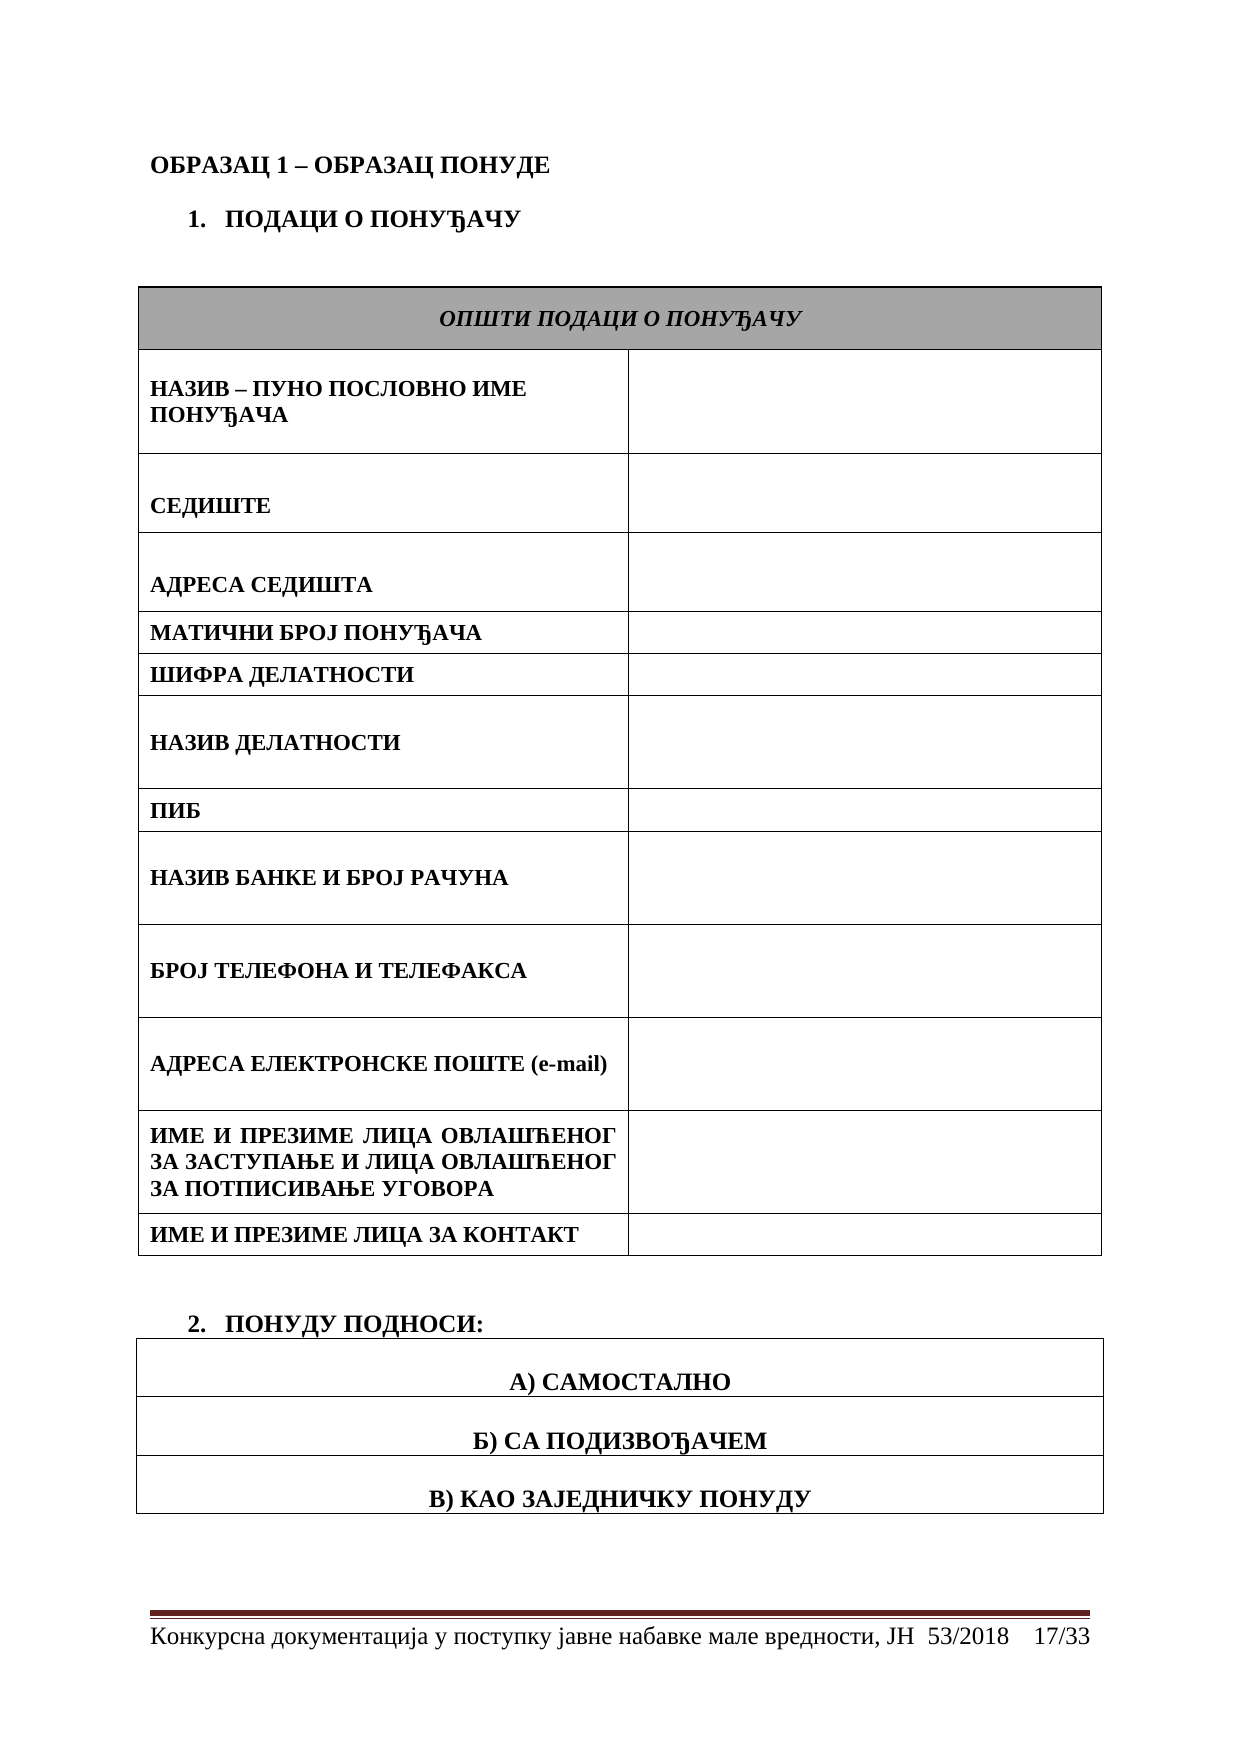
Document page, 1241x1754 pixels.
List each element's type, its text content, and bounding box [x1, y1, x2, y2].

table_cell ИМЕ И ПРЕЗИМЕ ЛИЦА ЗА КОНТАКТ [139, 1214, 628, 1255]
table_cell [629, 654, 1101, 695]
table_cell [629, 612, 1101, 653]
table_cell АДРЕСА ЕЛЕКТРОНСКЕ ПОШТЕ (е-mail) [139, 1018, 628, 1109]
table_cell НАЗИВ БАНКЕ И БРОЈ РАЧУНА [139, 832, 628, 924]
table_cell БРОЈ ТЕЛЕФОНА И ТЕЛЕФАКСА [139, 925, 628, 1017]
table_header ОПШТИ ПОДАЦИ О ПОНУЂАЧУ [139, 288, 1101, 349]
table_cell Б) СА ПОДИЗВОЂАЧЕМ [137, 1397, 1103, 1454]
table_cell МАТИЧНИ БРОЈ ПОНУЂАЧА [139, 612, 628, 653]
table_cell [629, 696, 1101, 788]
table_cell НАЗИВ ДЕЛАТНОСТИ [139, 696, 628, 788]
text ОБРАЗАЦ 1 – ОБРАЗАЦ ПОНУДЕ [150, 150, 1090, 179]
list ПОНУДУ ПОДНОСИ: [187, 1309, 1090, 1337]
table_cell В) КАО ЗАЈЕДНИЧКУ ПОНУДУ [137, 1456, 1103, 1513]
table_cell [629, 1111, 1101, 1212]
table_cell ИМЕ И ПРЕЗИМЕ ЛИЦА ОВЛАШЋЕНОГ ЗА ЗАСТУПАЊЕ И ЛИЦА ОВЛАШЋЕНОГ ЗА ПОТПИСИВАЊЕ УГОВОРА [139, 1111, 628, 1212]
table_cell [629, 925, 1101, 1017]
table_cell [629, 533, 1101, 611]
table_cell [629, 1018, 1101, 1109]
table_cell НАЗИВ – ПУНО ПОСЛОВНО ИМЕ ПОНУЂАЧА [139, 350, 628, 453]
table_cell ШИФРА ДЕЛАТНОСТИ [139, 654, 628, 695]
table_cell СЕДИШТЕ [139, 454, 628, 532]
table_cell АДРЕСА СЕДИШТА [139, 533, 628, 611]
table_cell ПИБ [139, 789, 628, 831]
table_cell [629, 832, 1101, 924]
table_cell [629, 789, 1101, 831]
table_cell [629, 454, 1101, 532]
table_cell [629, 350, 1101, 453]
table_header А) САМОСТАЛНО [137, 1339, 1103, 1396]
table_cell [629, 1214, 1101, 1255]
list ПОДАЦИ О ПОНУЂАЧУ [187, 204, 1090, 233]
